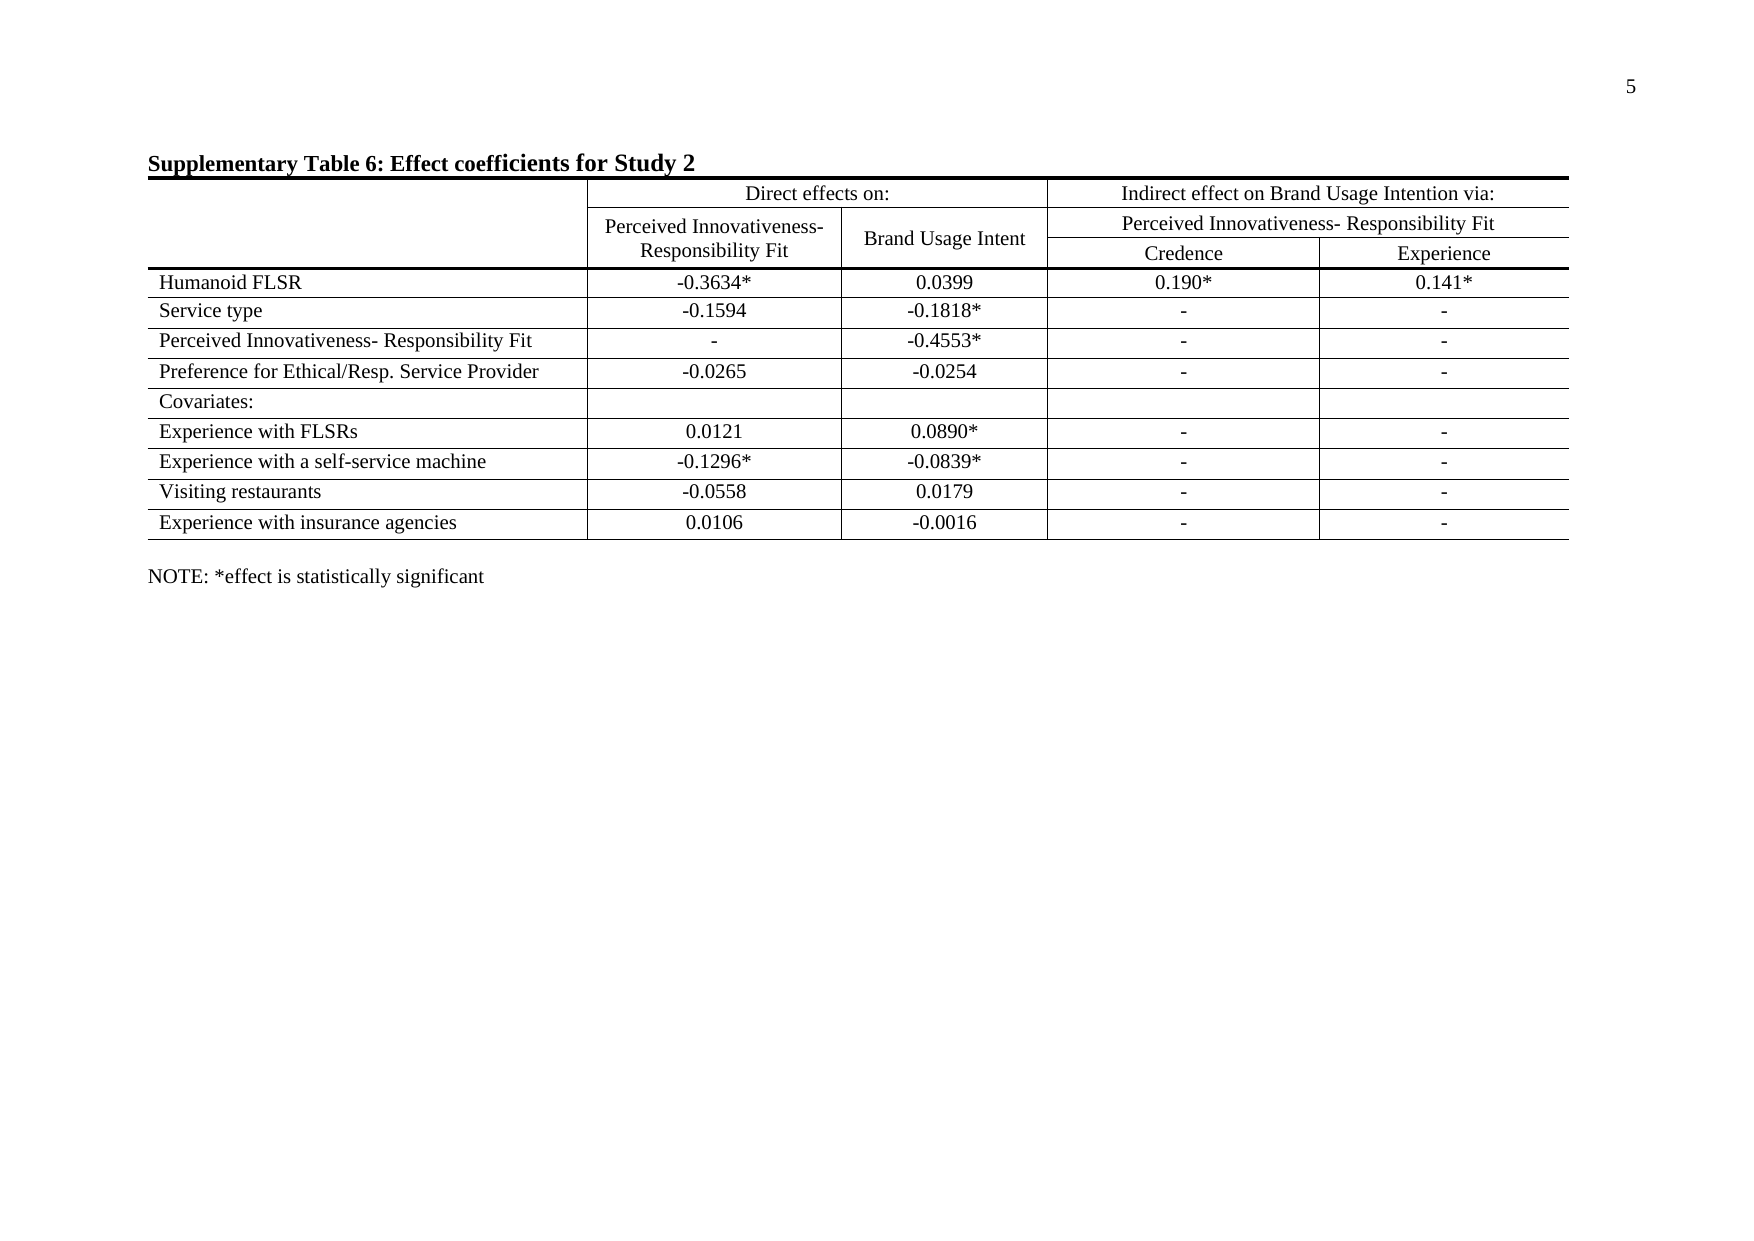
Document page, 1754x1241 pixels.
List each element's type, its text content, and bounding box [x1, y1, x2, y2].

table_cell - [1048, 419, 1319, 448]
table_cell -0.0558 [588, 480, 841, 509]
table_cell Perceived Innovativeness- Responsibility Fit [148, 329, 587, 358]
table_cell - [588, 329, 841, 358]
table_cell Experience [1320, 238, 1568, 267]
table_cell Experience with insurance agencies [148, 510, 587, 539]
table_cell Perceived Innovativeness- Responsibility Fit [588, 208, 841, 267]
table_cell -0.4553* [842, 329, 1047, 358]
table_cell - [1320, 449, 1568, 478]
table_cell 0.0121 [588, 419, 841, 448]
table_cell -0.0254 [842, 359, 1047, 388]
table_cell -0.1594 [588, 298, 841, 327]
table_cell Preference for Ethical/Resp. Service Provider [148, 359, 587, 388]
text Supplementary Table 6: Effect coefficients for Study 2 [148, 148, 1636, 176]
table_cell - [1320, 329, 1568, 358]
table_cell - [1048, 329, 1319, 358]
table_cell - [1320, 510, 1568, 539]
table_cell - [1048, 449, 1319, 478]
table_cell -0.0016 [842, 510, 1047, 539]
table_cell - [1048, 510, 1319, 539]
table_cell - [1048, 359, 1319, 388]
table_cell Credence [1048, 238, 1319, 267]
table_cell Perceived Innovativeness- Responsibility Fit [1048, 208, 1568, 237]
table_header [148, 180, 587, 267]
table_cell 0.190* [1048, 270, 1319, 297]
table_cell [588, 389, 841, 418]
table_cell [842, 389, 1047, 418]
table_cell Brand Usage Intent [842, 208, 1047, 267]
table_cell - [1320, 359, 1568, 388]
table_cell -0.0839* [842, 449, 1047, 478]
table_cell -0.1818* [842, 298, 1047, 327]
text NOTE: *effect is statistically significant [148, 564, 1636, 588]
table_cell -0.0265 [588, 359, 841, 388]
table_cell [1320, 389, 1568, 418]
table_cell Covariates: [148, 389, 587, 418]
table_cell 0.0399 [842, 270, 1047, 297]
table_header Indirect effect on Brand Usage Intention via: [1048, 180, 1568, 207]
table_cell - [1048, 480, 1319, 509]
table_cell Experience with a self-service machine [148, 449, 587, 478]
table_cell Visiting restaurants [148, 480, 587, 509]
table_cell Experience with FLSRs [148, 419, 587, 448]
table_cell Service type [148, 298, 587, 327]
table_cell 0.141* [1320, 270, 1568, 297]
table_cell 0.0890* [842, 419, 1047, 448]
table_cell Humanoid FLSR [148, 270, 587, 297]
table_cell - [1320, 298, 1568, 327]
table_cell -0.1296* [588, 449, 841, 478]
table_cell 0.0106 [588, 510, 841, 539]
table_cell - [1320, 419, 1568, 448]
table_cell - [1320, 480, 1568, 509]
table_cell 0.0179 [842, 480, 1047, 509]
table_cell -0.3634* [588, 270, 841, 297]
table_cell - [1048, 298, 1319, 327]
table_header Direct effects on: [588, 180, 1047, 207]
table_cell [1048, 389, 1319, 418]
